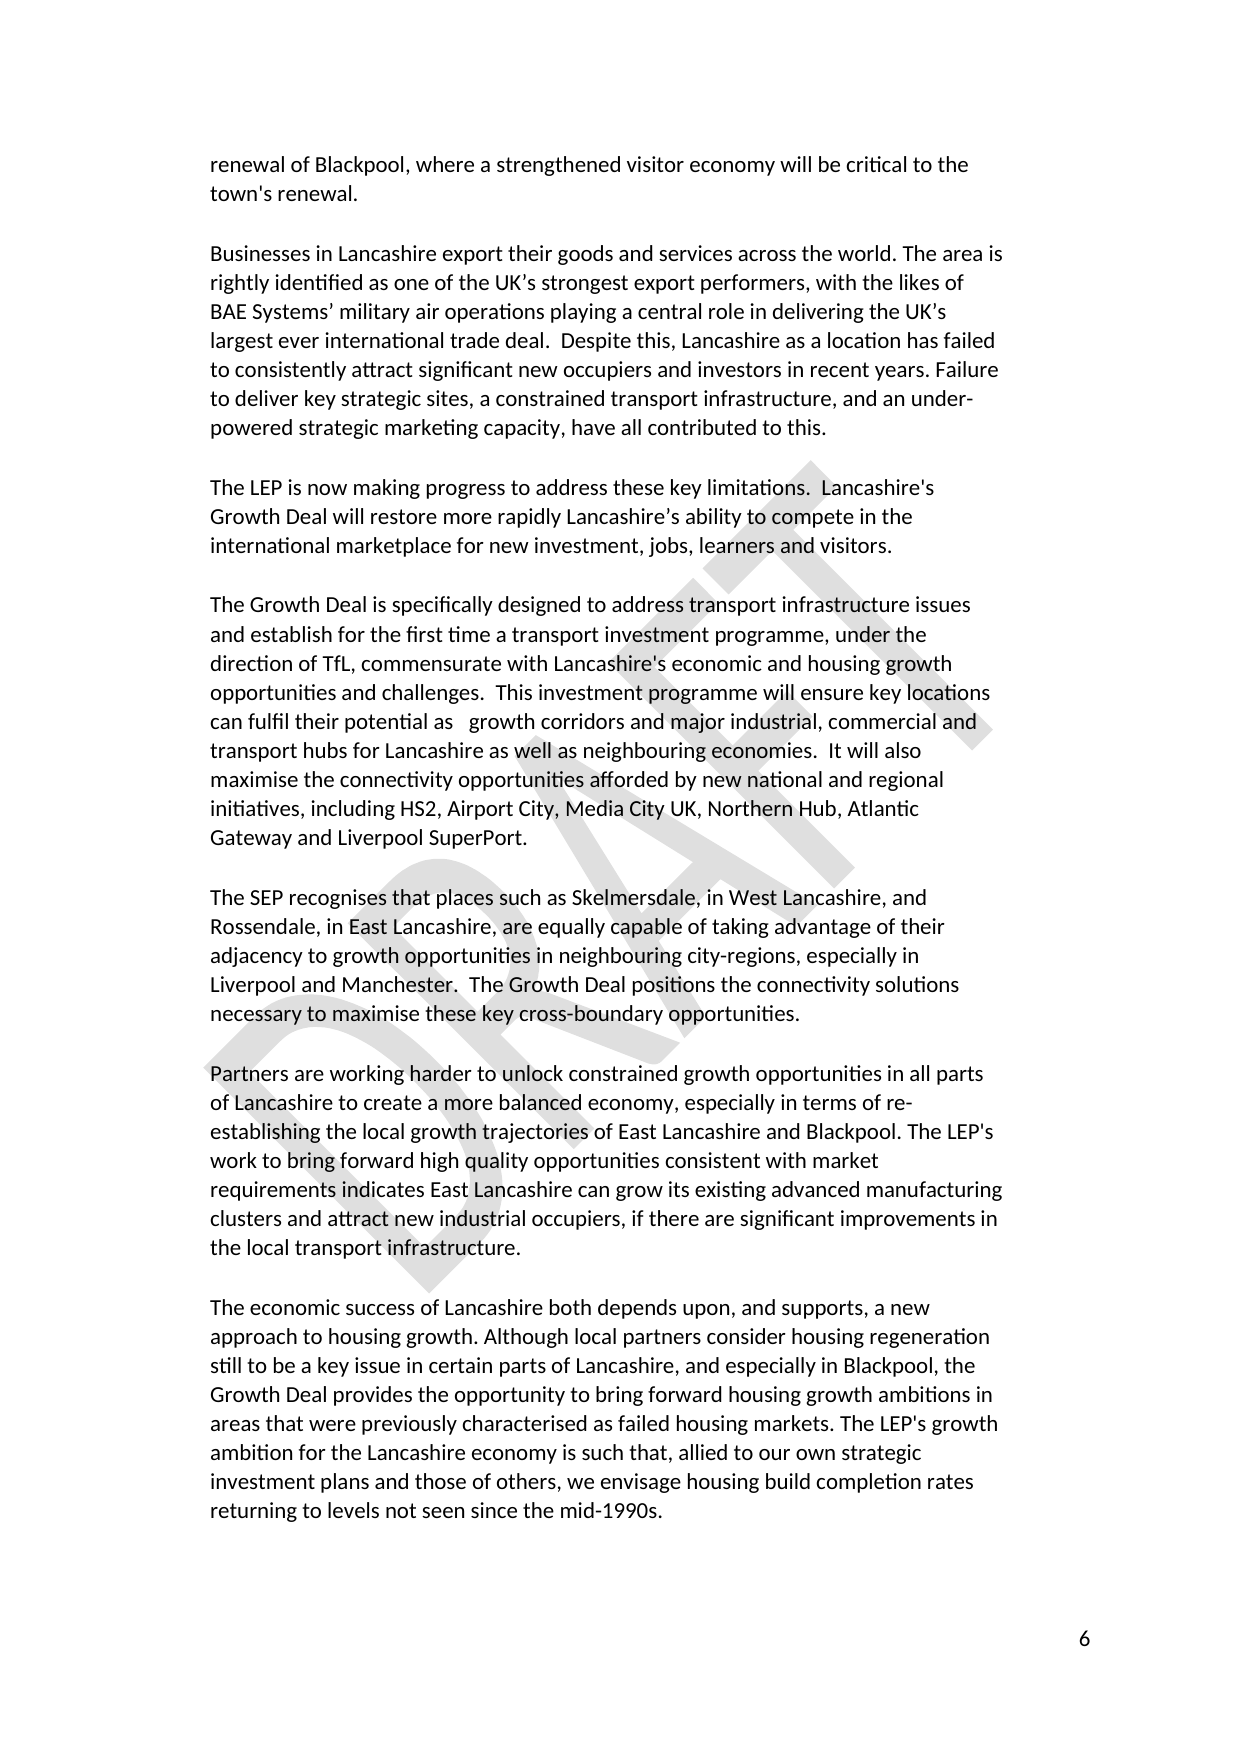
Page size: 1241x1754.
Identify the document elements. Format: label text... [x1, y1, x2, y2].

text Businesses in Lancashire export their goods and services across the world. The area is rightly identified as one of the UK’s strongest export performers, with the likes of BAE Systems’ military air operations playing a central role in delivering the UK’s largest ever international trade deal. Despite this, Lancashire as a location has failed to consistently attract significant new occupiers and investors in recent years. Failure to deliver key strategic sites, a constrained transport infrastructure, and an under-powered strategic marketing capacity, have all contributed to this. [150, 239, 1007, 441]
text The Growth Deal is specifically designed to address transport infrastructure issues and establish for the first time a transport investment programme, under the direction of TfL, commensurate with Lancashire's economic and housing growth opportunities and challenges. This investment programme will ensure key locations can fulfil their potential as growth corridors and major industrial, commercial and transport hubs for Lancashire as well as neighbouring economies. It will also maximise the connectivity opportunities afforded by new national and regional initiatives, including HS2, Airport City, Media City UK, Northern Hub, Atlantic Gateway and Liverpool SuperPort. [210, 591, 1007, 851]
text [210, 150, 1007, 207]
text Partners are working harder to unlock constrained growth opportunities in all parts of Lancashire to create a more balanced economy, especially in terms of re-establishing the local growth trajectories of East Lancashire and Blackpool. The LEP's work to bring forward high quality opportunities consistent with market requirements indicates East Lancashire can grow its existing advanced manufacturing clusters and attract new industrial occupiers, if there are significant improvements in the local transport infrastructure. [210, 1059, 1007, 1261]
text The economic success of Lancashire both depends upon, and supports, a new approach to housing growth. Although local partners consider housing regeneration still to be a key issue in certain parts of Lancashire, and especially in Blackpool, the Growth Deal provides the opportunity to bring forward housing growth ambitions in areas that were previously characterised as failed housing markets. The LEP's growth ambition for the Lancashire economy is such that, allied to our own strategic investment plans and those of others, we envisage housing build completion rates returning to levels not seen since the mid-1990s. [210, 1293, 1007, 1524]
text The LEP is now making progress to address these key limitations. Lancashire's Growth Deal will restore more rapidly Lancashire’s ability to compete in the international marketplace for new investment, jobs, learners and visitors. [210, 473, 1007, 559]
text The SEP recognises that places such as Skelmersdale, in West Lancashire, and Rossendale, in East Lancashire, are equally capable of taking advantage of their adjacency to growth opportunities in neighbouring city-regions, especially in Liverpool and Manchester. The Growth Deal positions the connectivity solutions necessary to maximise these key cross-boundary opportunities. [210, 883, 1007, 1027]
